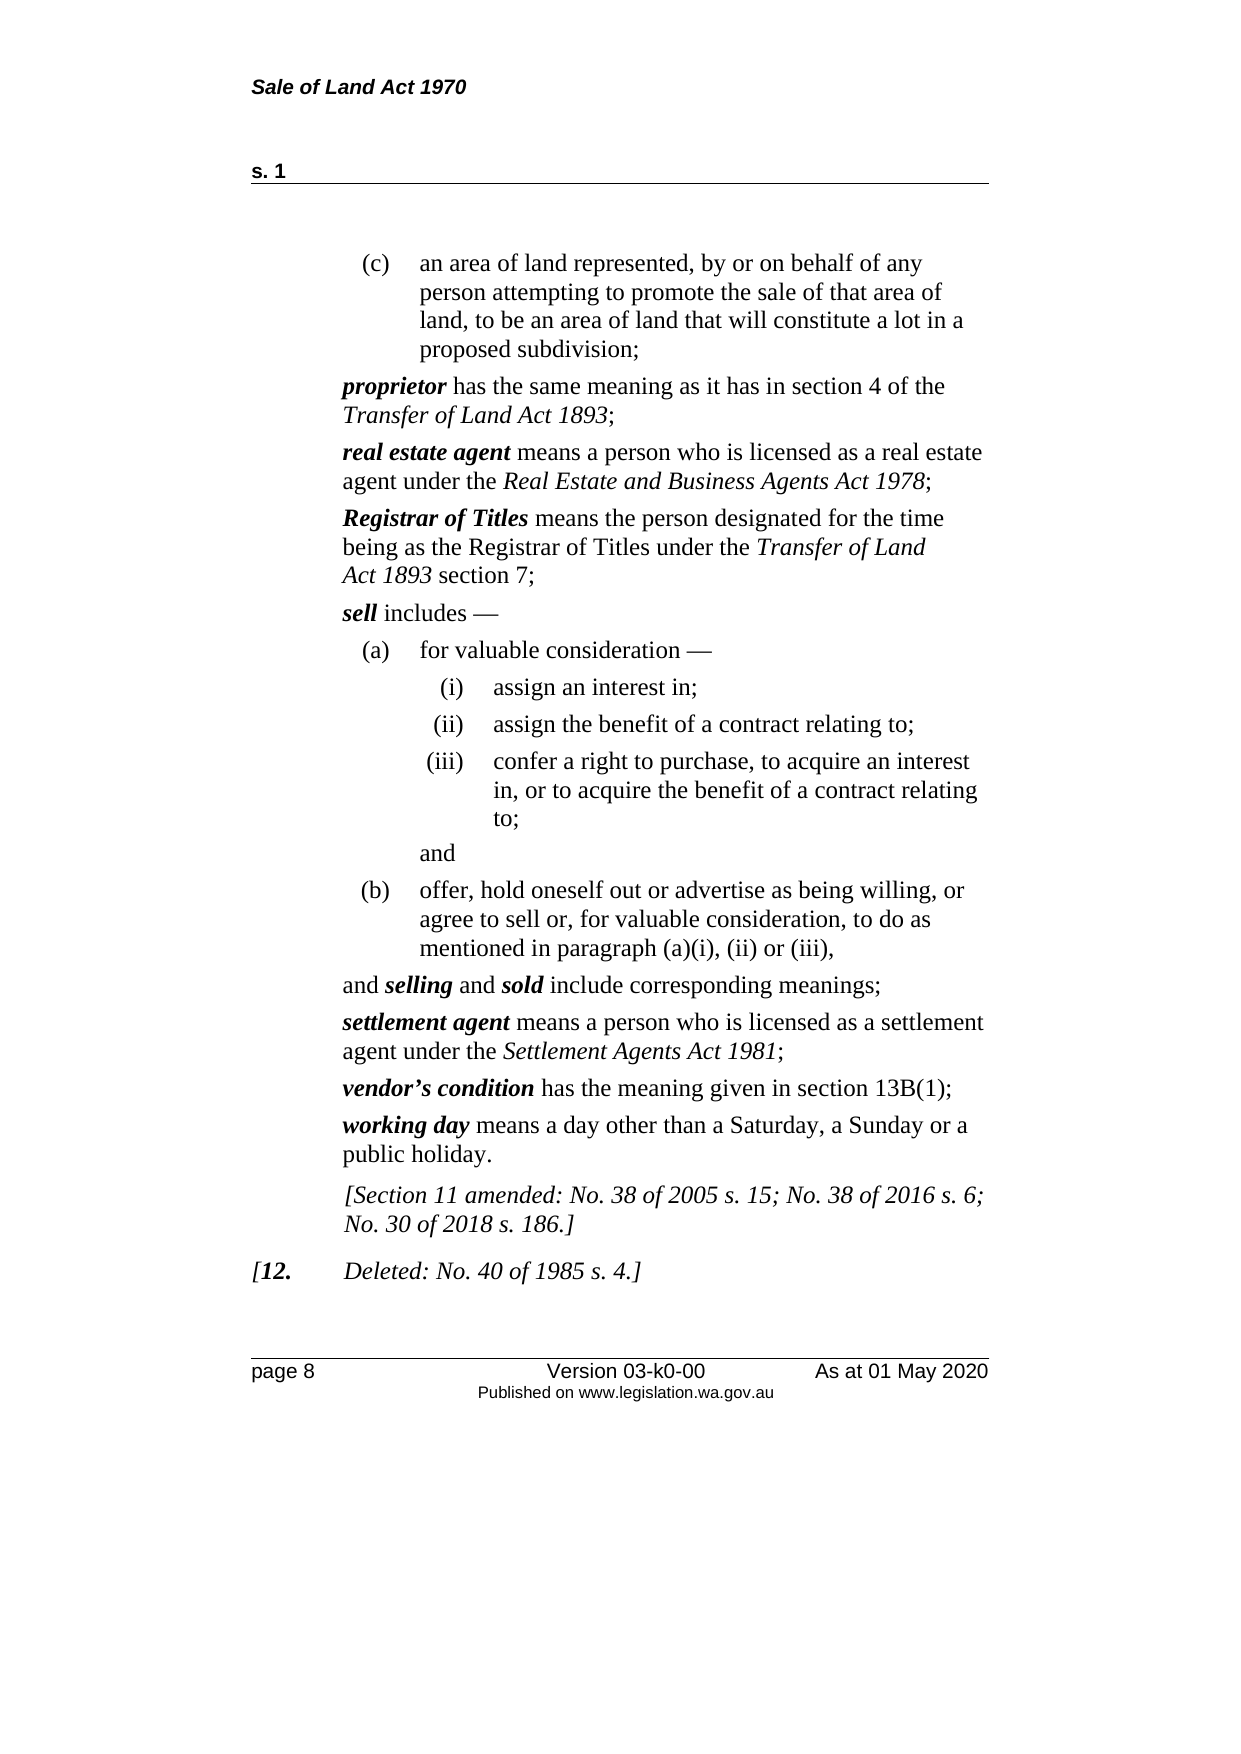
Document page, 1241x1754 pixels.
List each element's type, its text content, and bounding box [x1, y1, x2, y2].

text Registrar of Titles means the person designated for the time being as the Registrar of Titles under the Transfer of Land Act 1893 section 7; [251, 503, 989, 589]
text (c) an area of land represented, by or on behalf of any person attempting to promote the sale of that area of land, to be an area of land that will constitute a lot in a proposed subdivision; [251, 248, 989, 363]
text sell includes — [251, 598, 989, 626]
text and [251, 838, 989, 867]
text working day means a day other than a Saturday, a Sunday or a public holiday. [251, 1110, 989, 1168]
text (b) offer, hold oneself out or advertise as being willing, or agree to sell or, for valuable consideration, to do as mentioned in paragraph (a)(i), (ii) or (iii), [251, 876, 989, 962]
text settlement agent means a person who is licensed as a settlement agent under the Settlement Agents Act 1981; [251, 1007, 989, 1065]
text vendor’s condition has the meaning given in section 13B(1); [251, 1073, 989, 1102]
text (i) assign an interest in; [251, 672, 989, 701]
text (ii) assign the benefit of a contract relating to; [251, 709, 989, 738]
text proprietor has the same meaning as it has in section 4 of the Transfer of Land Act 1893; [251, 371, 989, 429]
text [12. Deleted: No. 40 of 1985 s. 4.] [251, 1256, 989, 1285]
text and selling and sold include corresponding meanings; [251, 970, 989, 999]
text (a) for valuable consideration — [251, 635, 989, 663]
text real estate agent means a person who is licensed as a real estate agent under the Real Estate and Business Agents Act 1978; [251, 437, 989, 495]
text [Section 11 amended: No. 38 of 2005 s. 15; No. 38 of 2016 s. 6; No. 30 of 2018 s. 186.] [251, 1180, 989, 1238]
text (iii) confer a right to purchase, to acquire an interest in, or to acquire the benefit of a contract relating to; [251, 746, 989, 832]
